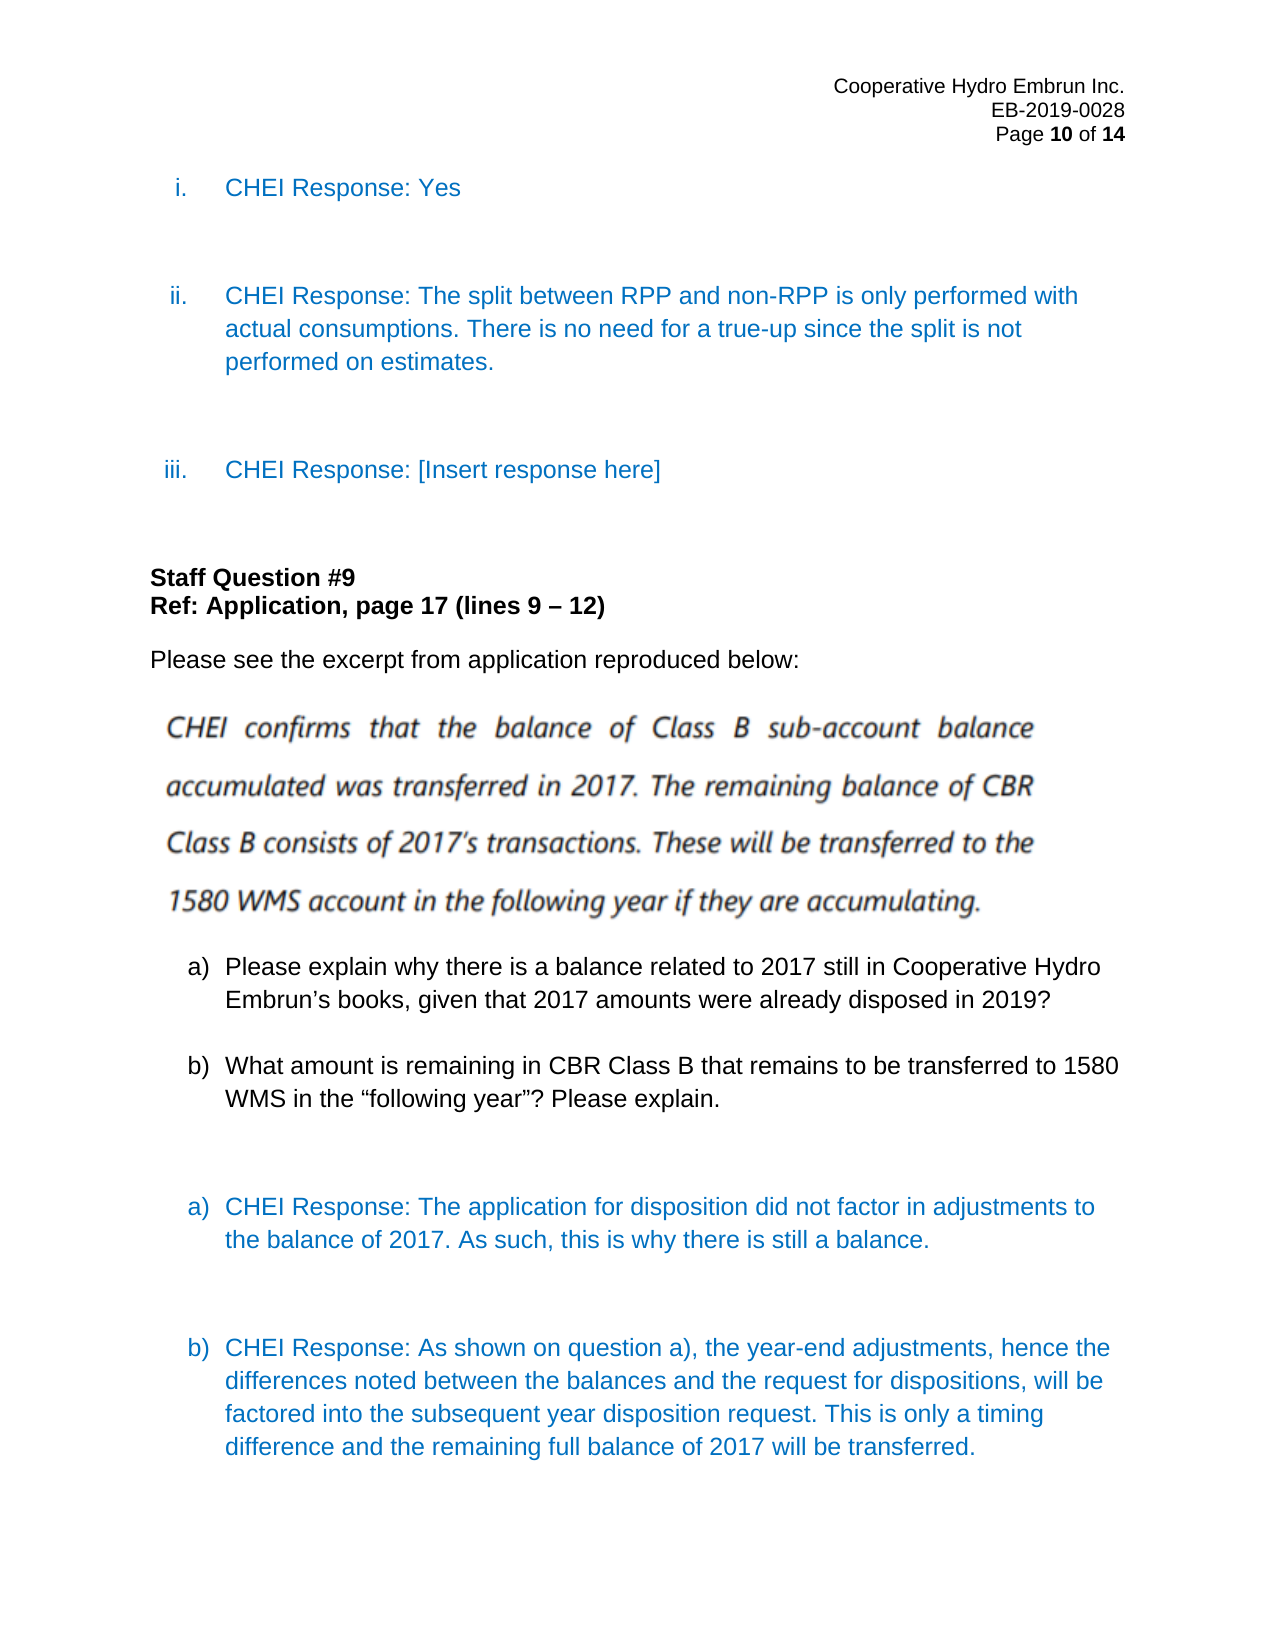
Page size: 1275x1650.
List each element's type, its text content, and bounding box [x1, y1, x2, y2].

text Ref: Application, page 17 (lines 9 – 12) [150, 591, 1125, 620]
list CHEI Response: As shown on question a), the year-end adjustments, hence the differences noted between the balances and the request for dispositions, will be factored into the subsequent year disposition request. This is only a timing difference and the remaining full balance of 2017 will be transferred. [187, 1333, 1125, 1461]
list CHEI Response: The split between RPP and non-RPP is only performed with actual consumptions. There is no need for a true-up since the split is not performed on estimates. [187, 281, 1125, 376]
picture [150, 699, 1086, 928]
list Please explain why there is a balance related to 2017 still in Cooperative Hydro Embrun’s books, given that 2017 amounts were already disposed in 2019? [187, 952, 1125, 1014]
text Please see the excerpt from application reproduced below: [150, 645, 1125, 674]
list What amount is remaining in CBR Class B that remains to be transferred to 1580 WMS in the “following year”? Please explain. [187, 1051, 1125, 1113]
list CHEI Response: [Insert response here] [187, 455, 1125, 484]
list CHEI Response: Yes [187, 173, 1125, 202]
text Staff Question #9 [150, 563, 1125, 591]
list CHEI Response: The application for disposition did not factor in adjustments to the balance of 2017. As such, this is why there is still a balance. [187, 1192, 1125, 1254]
